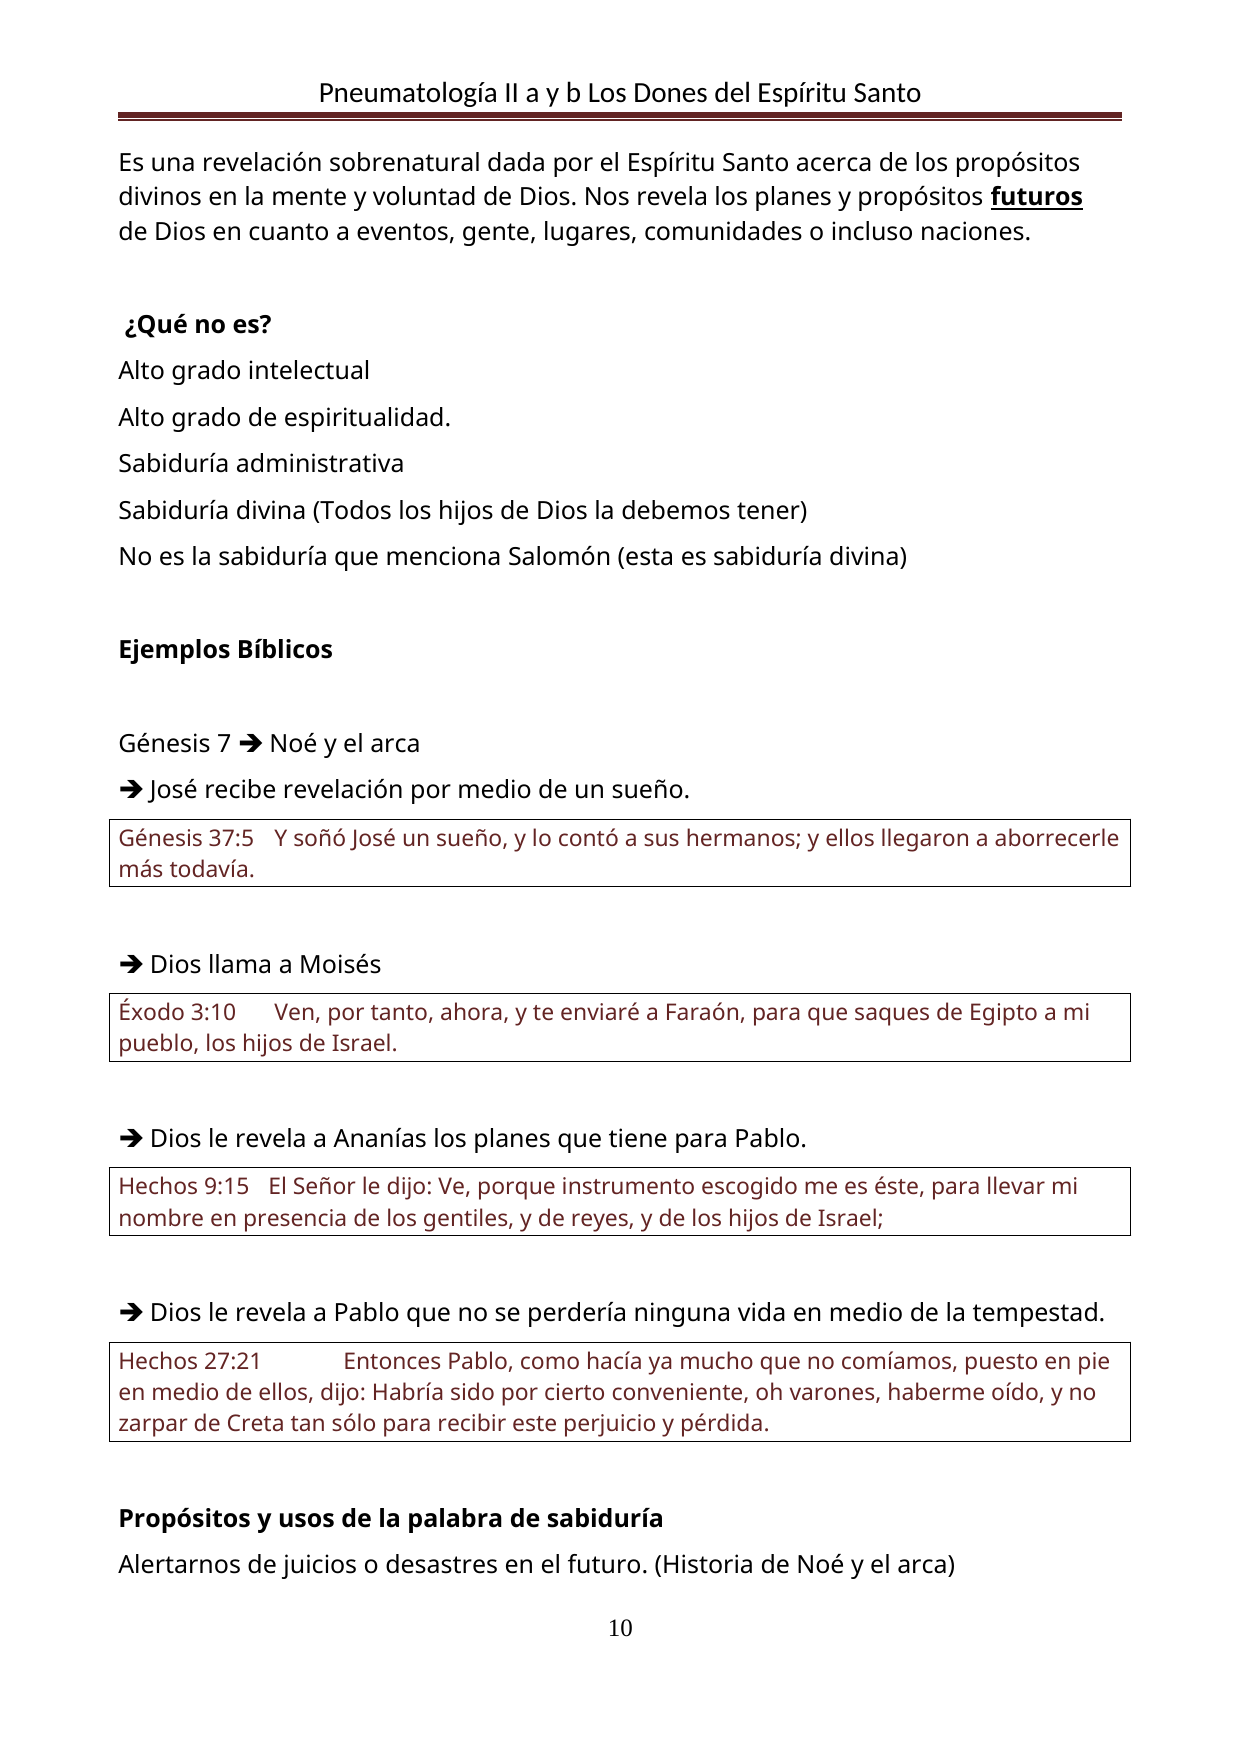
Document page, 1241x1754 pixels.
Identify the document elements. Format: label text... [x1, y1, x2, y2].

text Es una revelación sobrenatural dada por el Espíritu Santo acerca de los propósitos divinos en la mente y voluntad de Dios. Nos revela los planes y propósitos futuros de Dios en cuanto a eventos, gente, lugares, comunidades o incluso naciones. [118, 145, 1122, 247]
text ¿Qué no es? [118, 306, 1122, 340]
text No es la sabiduría que menciona Salomón (esta es sabiduría divina) [118, 539, 1122, 573]
text Dios le revela a Pablo que no se perdería ninguna vida en medio de la tempestad. [118, 1295, 1122, 1329]
text Alto grado intelectual [118, 353, 1122, 387]
text Dios llama a Moisés [118, 946, 1122, 980]
text Sabiduría divina (Todos los hijos de Dios la debemos tener) [118, 492, 1122, 527]
text Alto grado de espiritualidad. [118, 399, 1122, 433]
text Alertarnos de juicios o desastres en el futuro. (Historia de Noé y el arca) [118, 1547, 1122, 1581]
text José recibe revelación por medio de un sueño. [118, 772, 1122, 806]
text Sabiduría administrativa [118, 446, 1122, 480]
text Éxodo 3:10 Ven, por tanto, ahora, y te enviaré a Faraón, para que saques de Egipto a mi pueblo, los hijos de Israel. [110, 994, 1130, 1061]
text Dios le revela a Ananías los planes que tiene para Pablo. [118, 1121, 1122, 1155]
text Hechos 9:15 El Señor le dijo: Ve, porque instrumento escogido me es éste, para llevar mi nombre en presencia de los gentiles, y de reyes, y de los hijos de Israel; [110, 1168, 1130, 1235]
text Génesis 7 Noé y el arca [118, 725, 1122, 759]
text Propósitos y usos de la palabra de sabiduría [118, 1501, 1122, 1535]
text Ejemplos Bíblicos [118, 632, 1122, 666]
text Hechos 27:21 Entonces Pablo, como hacía ya mucho que no comíamos, puesto en pie en medio de ellos, dijo: Habría sido por cierto conveniente, oh varones, haberme oído, y no zarpar de Creta tan sólo para recibir este perjuicio y pérdida. [110, 1343, 1130, 1441]
text Génesis 37:5 Y soñó José un sueño, y lo contó a sus hermanos; y ellos llegaron a aborrecerle más todavía. [110, 820, 1130, 886]
